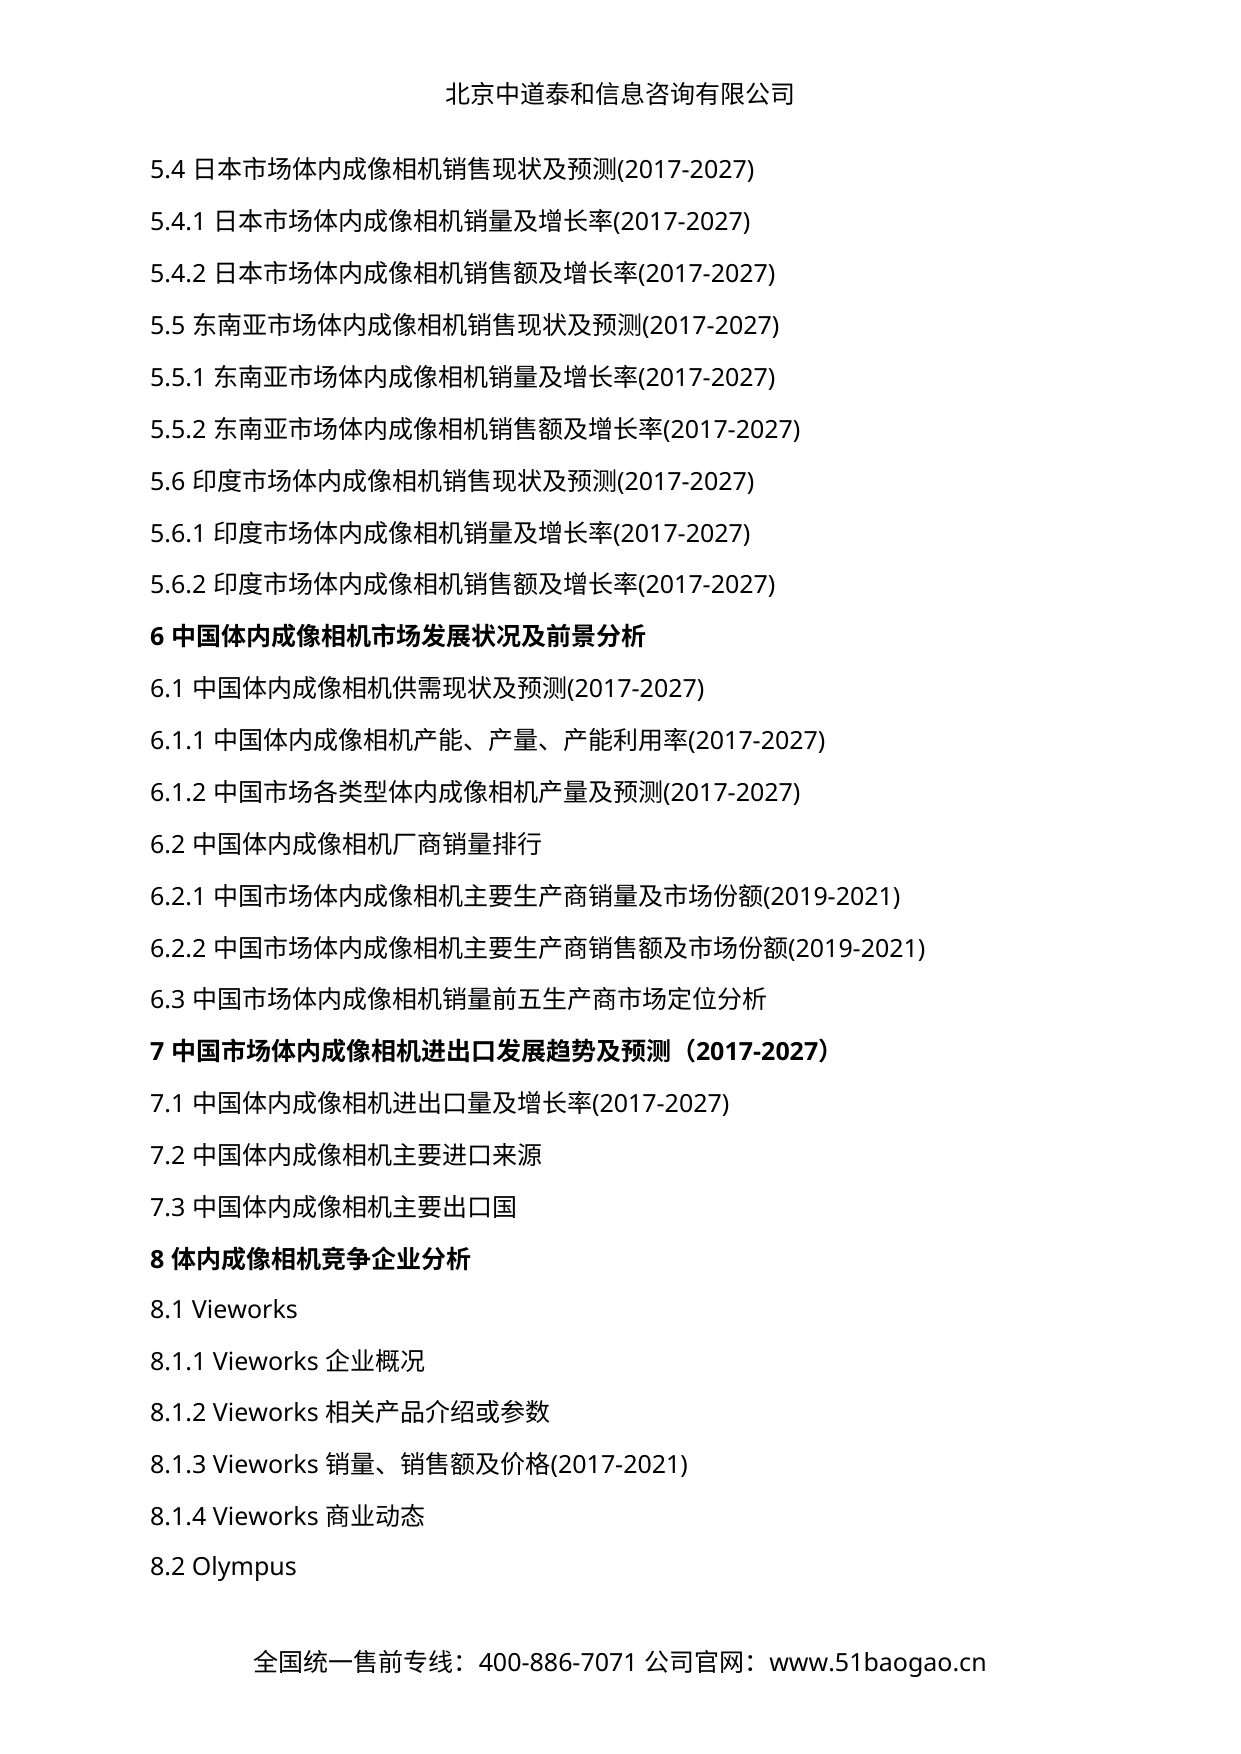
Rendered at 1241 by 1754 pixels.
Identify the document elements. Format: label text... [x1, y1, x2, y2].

text 8.1.3 Vieworks 销量、销售额及价格(2017-2021) [150, 1445, 1090, 1481]
text 5.6.2 印度市场体内成像相机销售额及增长率(2017-2027) [150, 565, 1090, 601]
text 6.2.2 中国市场体内成像相机主要生产商销售额及市场份额(2019-2021) [150, 928, 1090, 964]
text 7.3 中国体内成像相机主要出口国 [150, 1187, 1090, 1224]
text 8.1 Vieworks [150, 1291, 1090, 1325]
text 6.3 中国市场体内成像相机销量前五生产商市场定位分析 [150, 980, 1090, 1016]
text 8.1.4 Vieworks 商业动态 [150, 1497, 1090, 1533]
text 5.4 日本市场体内成像相机销售现状及预测(2017-2027) [150, 150, 1090, 186]
text 8 体内成像相机竞争企业分析 [150, 1239, 1090, 1276]
text 6.1.1 中国体内成像相机产能、产量、产能利用率(2017-2027) [150, 721, 1090, 757]
text 6.1.2 中国市场各类型体内成像相机产量及预测(2017-2027) [150, 772, 1090, 809]
text 7.2 中国体内成像相机主要进口来源 [150, 1136, 1090, 1172]
text 6 中国体内成像相机市场发展状况及前景分析 [150, 617, 1090, 653]
text 8.2 Olympus [150, 1548, 1090, 1582]
text 6.2 中国体内成像相机厂商销量排行 [150, 824, 1090, 861]
text 5.6.1 印度市场体内成像相机销量及增长率(2017-2027) [150, 513, 1090, 549]
text 8.1.1 Vieworks 企业概况 [150, 1341, 1090, 1377]
text 5.5.1 东南亚市场体内成像相机销量及增长率(2017-2027) [150, 357, 1090, 394]
text 5.4.1 日本市场体内成像相机销量及增长率(2017-2027) [150, 202, 1090, 238]
text 5.4.2 日本市场体内成像相机销售额及增长率(2017-2027) [150, 254, 1090, 290]
text 7.1 中国体内成像相机进出口量及增长率(2017-2027) [150, 1084, 1090, 1120]
text 5.6 印度市场体内成像相机销售现状及预测(2017-2027) [150, 461, 1090, 497]
text 6.2.1 中国市场体内成像相机主要生产商销量及市场份额(2019-2021) [150, 876, 1090, 912]
text 6.1 中国体内成像相机供需现状及预测(2017-2027) [150, 669, 1090, 705]
text 5.5 东南亚市场体内成像相机销售现状及预测(2017-2027) [150, 306, 1090, 342]
text 8.1.2 Vieworks 相关产品介绍或参数 [150, 1393, 1090, 1429]
text 7 中国市场体内成像相机进出口发展趋势及预测（2017-2027） [150, 1032, 1090, 1068]
text 5.5.2 东南亚市场体内成像相机销售额及增长率(2017-2027) [150, 409, 1090, 446]
